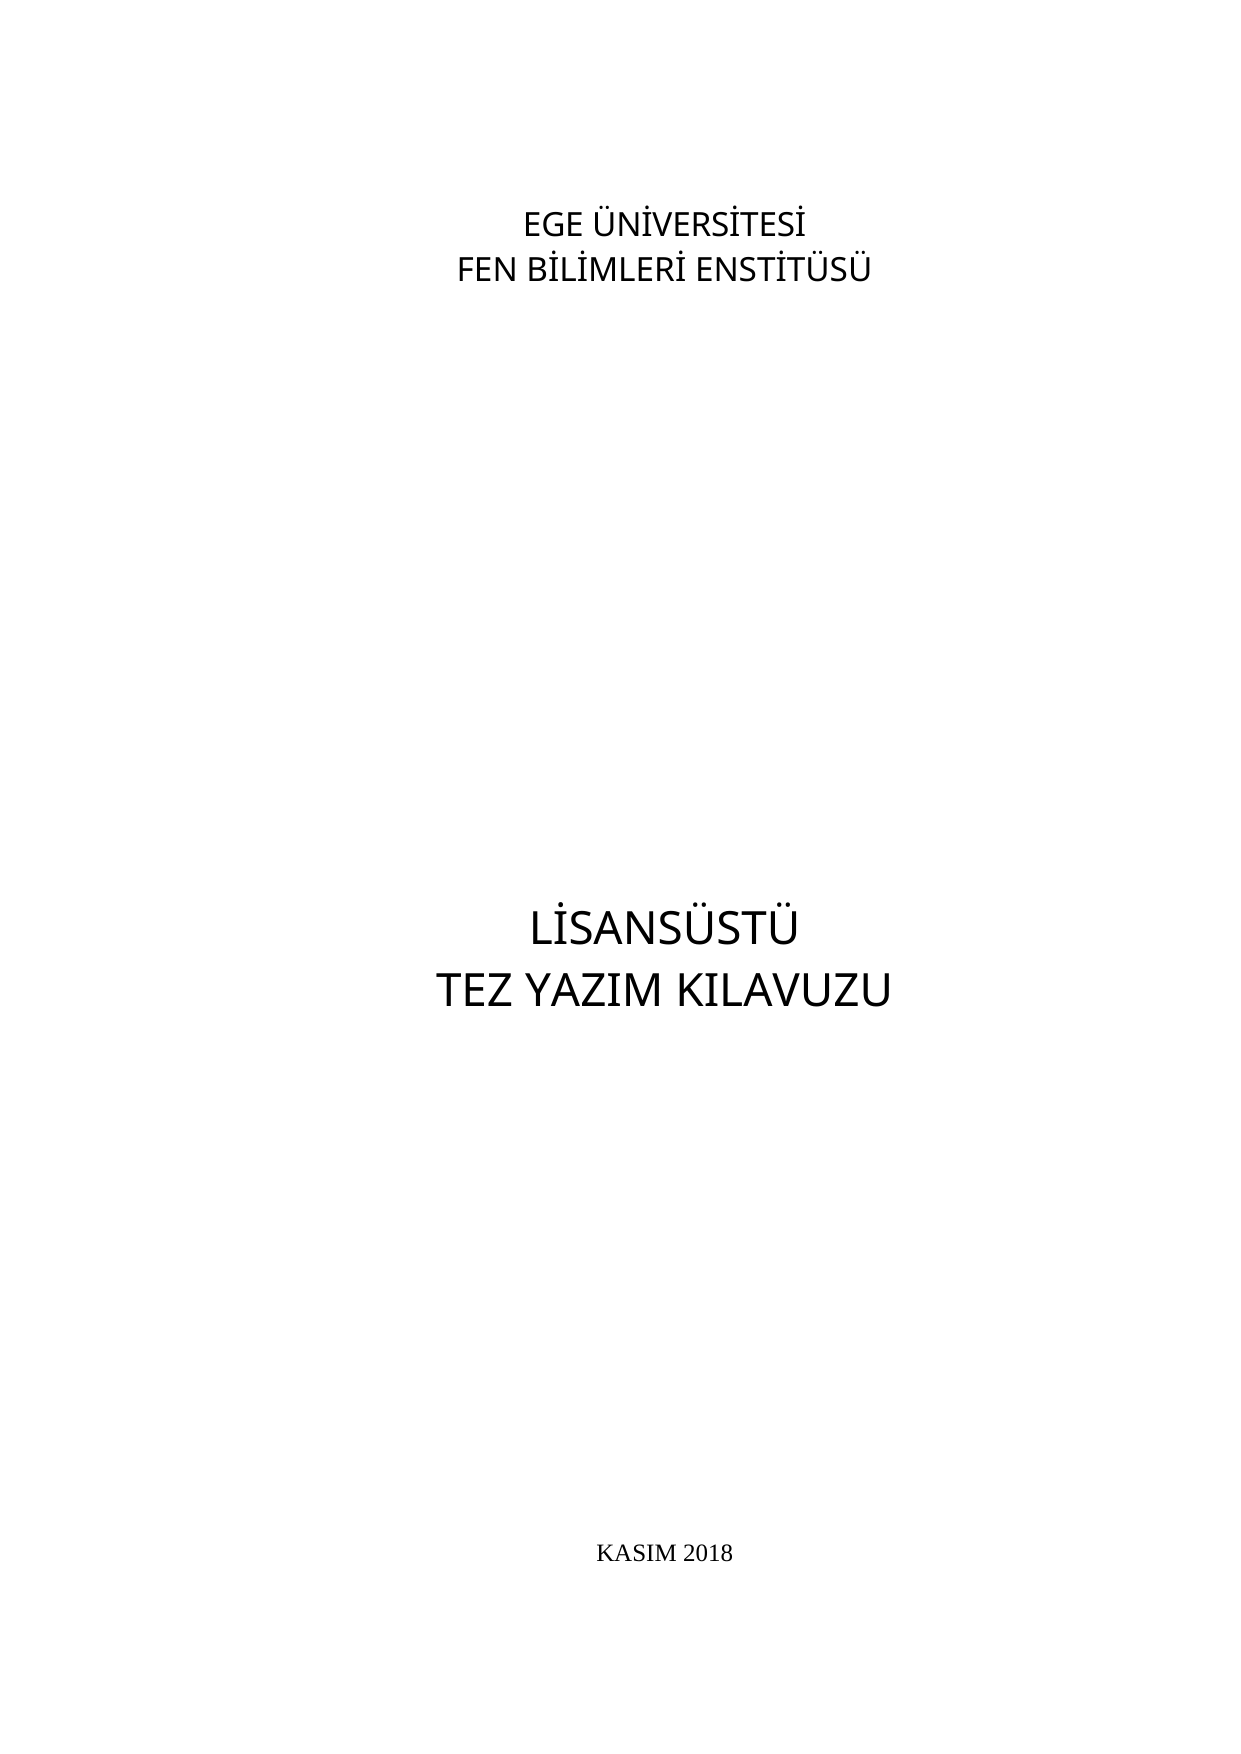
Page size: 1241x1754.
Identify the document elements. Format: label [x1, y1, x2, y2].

table_header [177, 201, 1152, 1595]
